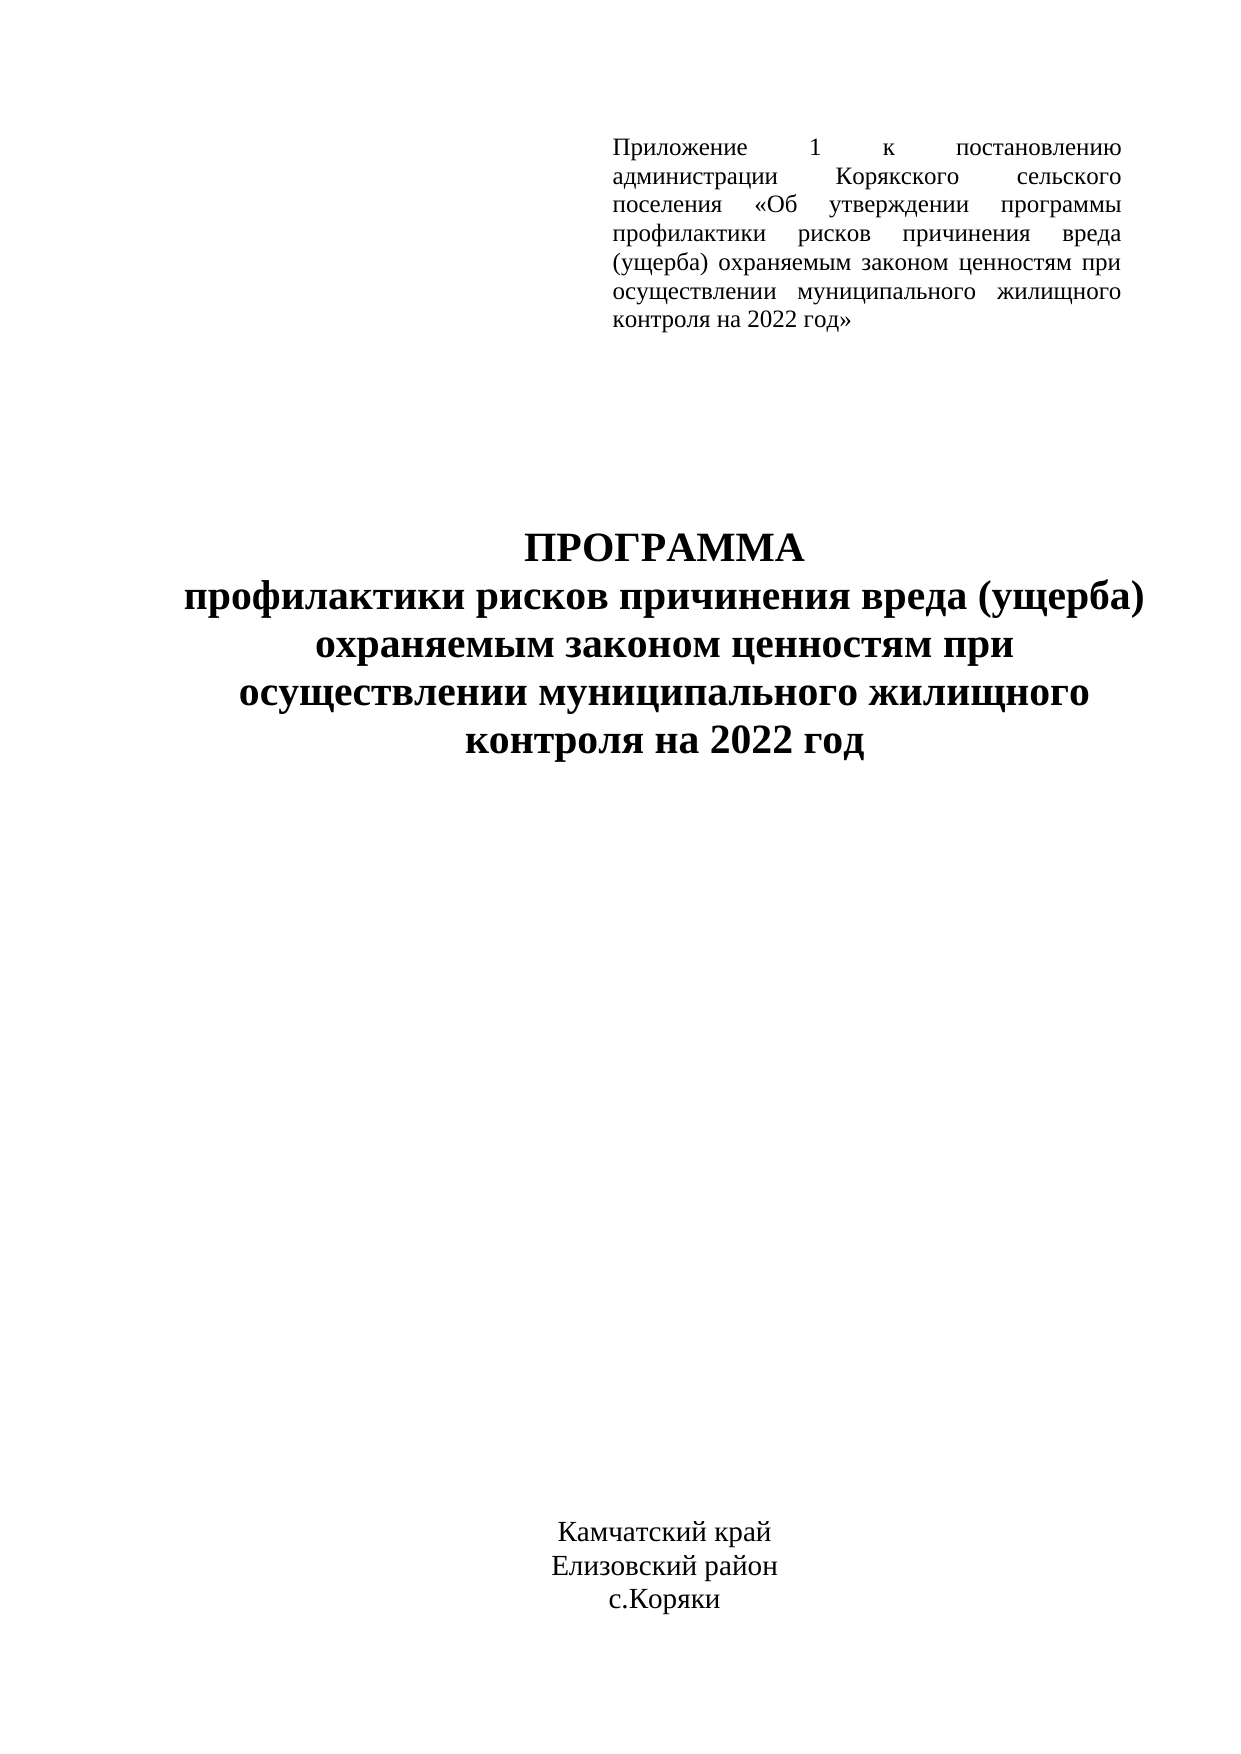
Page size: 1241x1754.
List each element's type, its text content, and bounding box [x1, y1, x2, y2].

text профилактики рисков причинения вреда (ущерба) охраняемым законом ценностям при осуществлении муниципального жилищного контроля на 2022 год [177, 570, 1152, 762]
text Камчатский край [177, 1514, 1152, 1548]
text с.Коряки [177, 1581, 1152, 1615]
table_header Приложение 1 к постановлению администрации Корякского сельского поселения «Об утверждении программы профилактики рисков причинения вреда (ущерба) охраняемым законом ценностям при осуществлении муниципального жилищного контроля на 2022 год» [601, 132, 1133, 333]
text ПРОГРАММА [177, 522, 1152, 570]
text Елизовский район [177, 1548, 1152, 1581]
